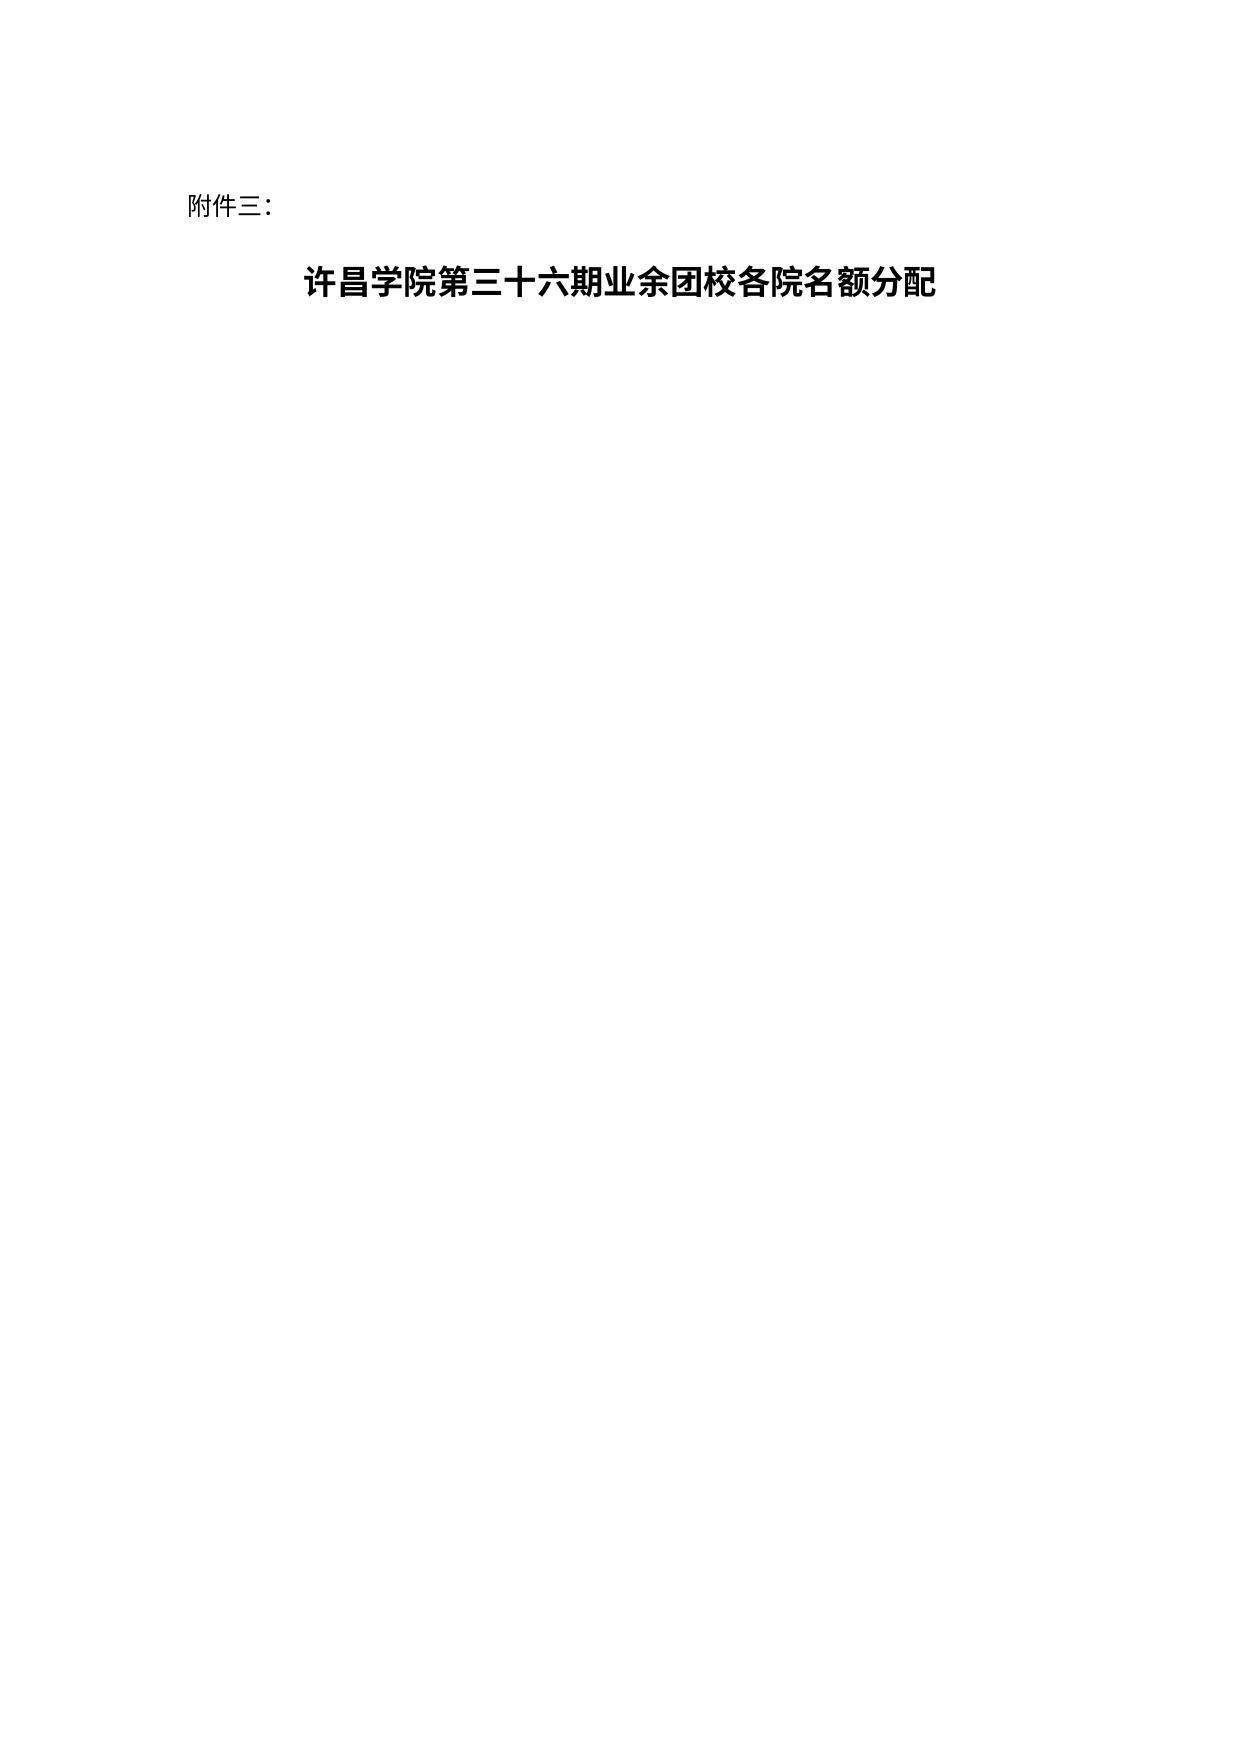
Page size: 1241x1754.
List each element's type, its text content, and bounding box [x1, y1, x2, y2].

text 许昌学院第三十六期业余团校各院名额分配 [187, 248, 1053, 313]
text 附件三： [187, 172, 1053, 237]
